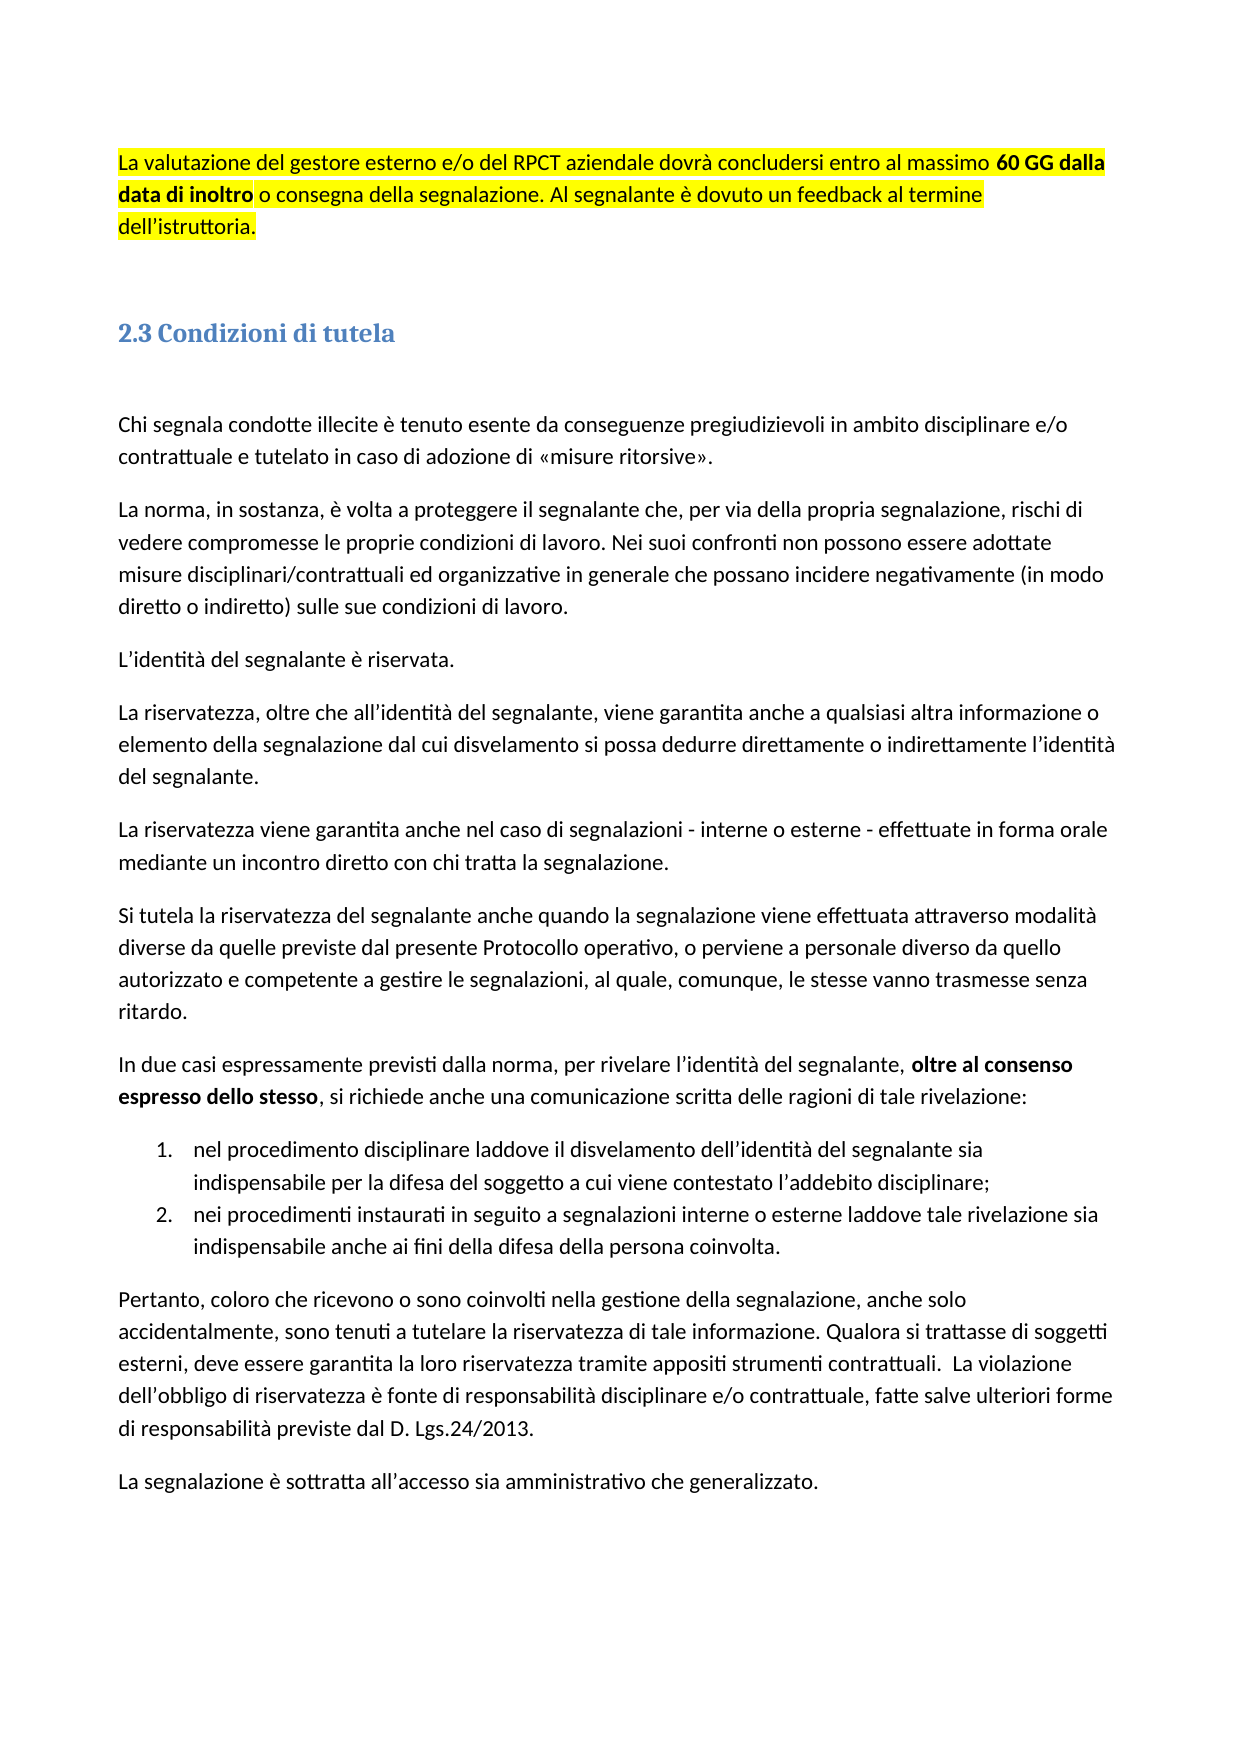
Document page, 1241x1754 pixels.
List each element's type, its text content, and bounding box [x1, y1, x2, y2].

text La valutazione del gestore esterno e/o del RPCT aziendale dovrà concludersi entro al massimo 60 GG dalla data di inoltro o consegna della segnalazione. Al segnalante è dovuto un feedback al termine dell’istruttoria. [118, 148, 1122, 240]
text La riservatezza, oltre che all’identità del segnalante, viene garantita anche a qualsiasi altra informazione o elemento della segnalazione dal cui disvelamento si possa dedurre direttamente o indirettamente l’identità del segnalante. [118, 698, 1122, 791]
text Si tutela la riservatezza del segnalante anche quando la segnalazione viene effettuata attraverso modalità diverse da quelle previste dal presente Protocollo operativo, o perviene a personale diverso da quello autorizzato e competente a gestire le segnalazioni, al quale, comunque, le stesse vanno trasmesse senza ritardo. [118, 901, 1122, 1025]
text In due casi espressamente previsti dalla norma, per rivelare l’identità del segnalante, oltre al consenso espresso dello stesso, si richiede anche una comunicazione scritta delle ragioni di tale rivelazione: [118, 1050, 1122, 1111]
text La riservatezza viene garantita anche nel caso di segnalazioni - interne o esterne - effettuate in forma orale mediante un incontro diretto con chi tratta la segnalazione. [118, 816, 1122, 876]
text L’identità del segnalante è riservata. [118, 645, 1122, 673]
text Pertanto, coloro che ricevono o sono coinvolti nella gestione della segnalazione, anche solo accidentalmente, sono tenuti a tutelare la riservatezza di tale informazione. Qualora si trattasse di soggetti esterni, deve essere garantita la loro riservatezza tramite appositi strumenti contrattuali. La violazione dell’obbligo di riservatezza è fonte di responsabilità disciplinare e/o contrattuale, fatte salve ulteriori forme di responsabilità previste dal D. Lgs.24/2013. [118, 1285, 1122, 1442]
text La norma, in sostanza, è volta a proteggere il segnalante che, per via della propria segnalazione, rischi di vedere compromesse le proprie condizioni di lavoro. Nei suoi confronti non possono essere adottate misure disciplinari/contrattuali ed organizzative in generale che possano incidere negativamente (in modo diretto o indiretto) sulle sue condizioni di lavoro. [118, 496, 1122, 620]
subtitle 2.3 Condizioni di tutela [118, 318, 1122, 349]
list nei procedimenti instaurati in seguito a segnalazioni interne o esterne laddove tale rivelazione sia indispensabile anche ai fini della difesa della persona coinvolta. [156, 1200, 1122, 1260]
text Chi segnala condotte illecite è tenuto esente da conseguenze pregiudizievoli in ambito disciplinare e/o contrattuale e tutelato in caso di adozione di «misure ritorsive». [118, 410, 1122, 471]
text La segnalazione è sottratta all’accesso sia amministrativo che generalizzato. [118, 1467, 1122, 1495]
list nel procedimento disciplinare laddove il disvelamento dell’identità del segnalante sia indispensabile per la difesa del soggetto a cui viene contestato l’addebito disciplinare; [156, 1136, 1122, 1196]
